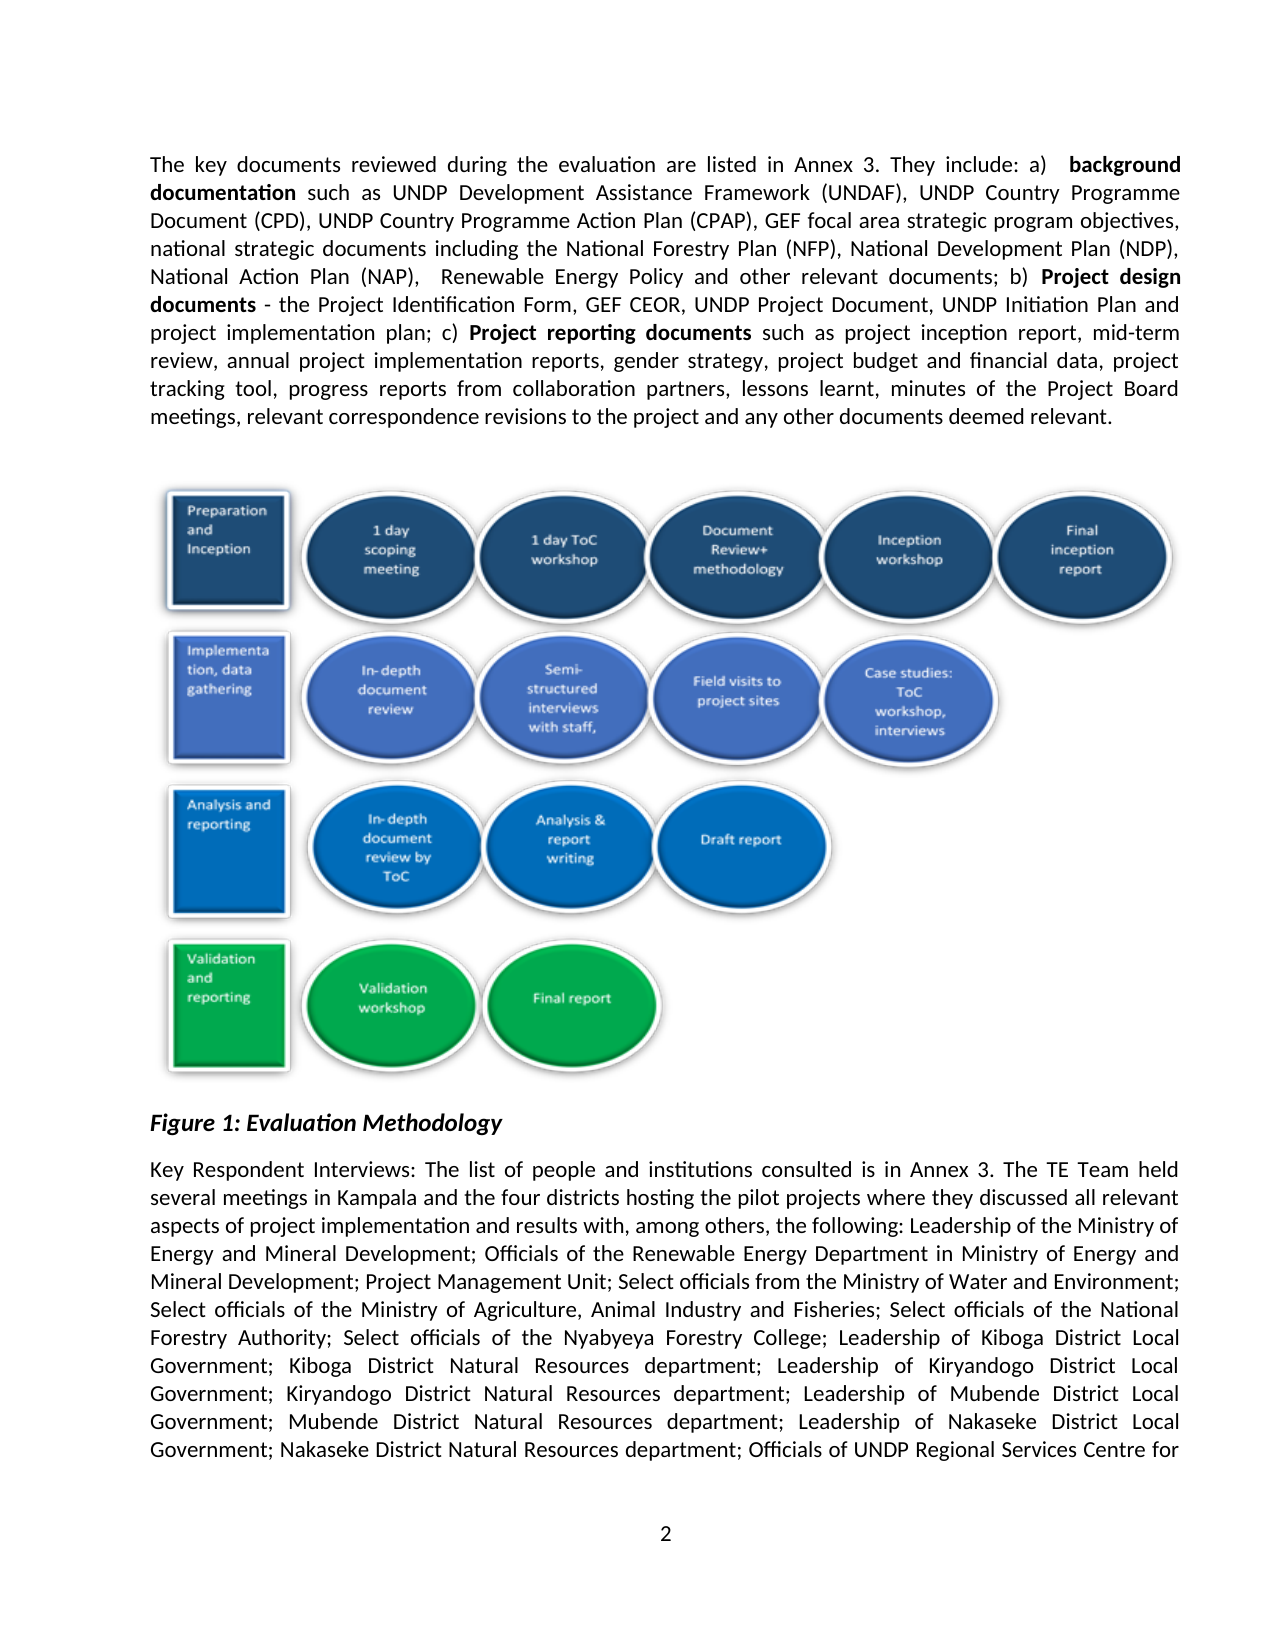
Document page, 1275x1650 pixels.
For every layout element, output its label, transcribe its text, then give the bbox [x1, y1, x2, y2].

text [150, 1155, 1181, 1463]
text The key documents reviewed during the evaluation are listed in Annex 3. They include: a) background documentation such as UNDP Development Assistance Framework (UNDAF), UNDP Country Programme Document (CPD), UNDP Country Programme Action Plan (CPAP), GEF focal area strategic program objectives, national strategic documents including the National Forestry Plan (NFP), National Development Plan (NDP), National Action Plan (NAP), Renewable Energy Policy and other relevant documents; b) Project design documents - the Project Identification Form, GEF CEOR, UNDP Project Document, UNDP Initiation Plan and project implementation plan; c) Project reporting documents such as project inception report, mid-term review, annual project implementation reports, gender strategy, project budget and financial data, project tracking tool, progress reports from collaboration partners, lessons learnt, minutes of the Project Board meetings, relevant correspondence revisions to the project and any other documents deemed relevant. [150, 150, 1181, 430]
text Figure 1: Evaluation Methodology [150, 1108, 1181, 1138]
picture [150, 478, 1185, 1087]
